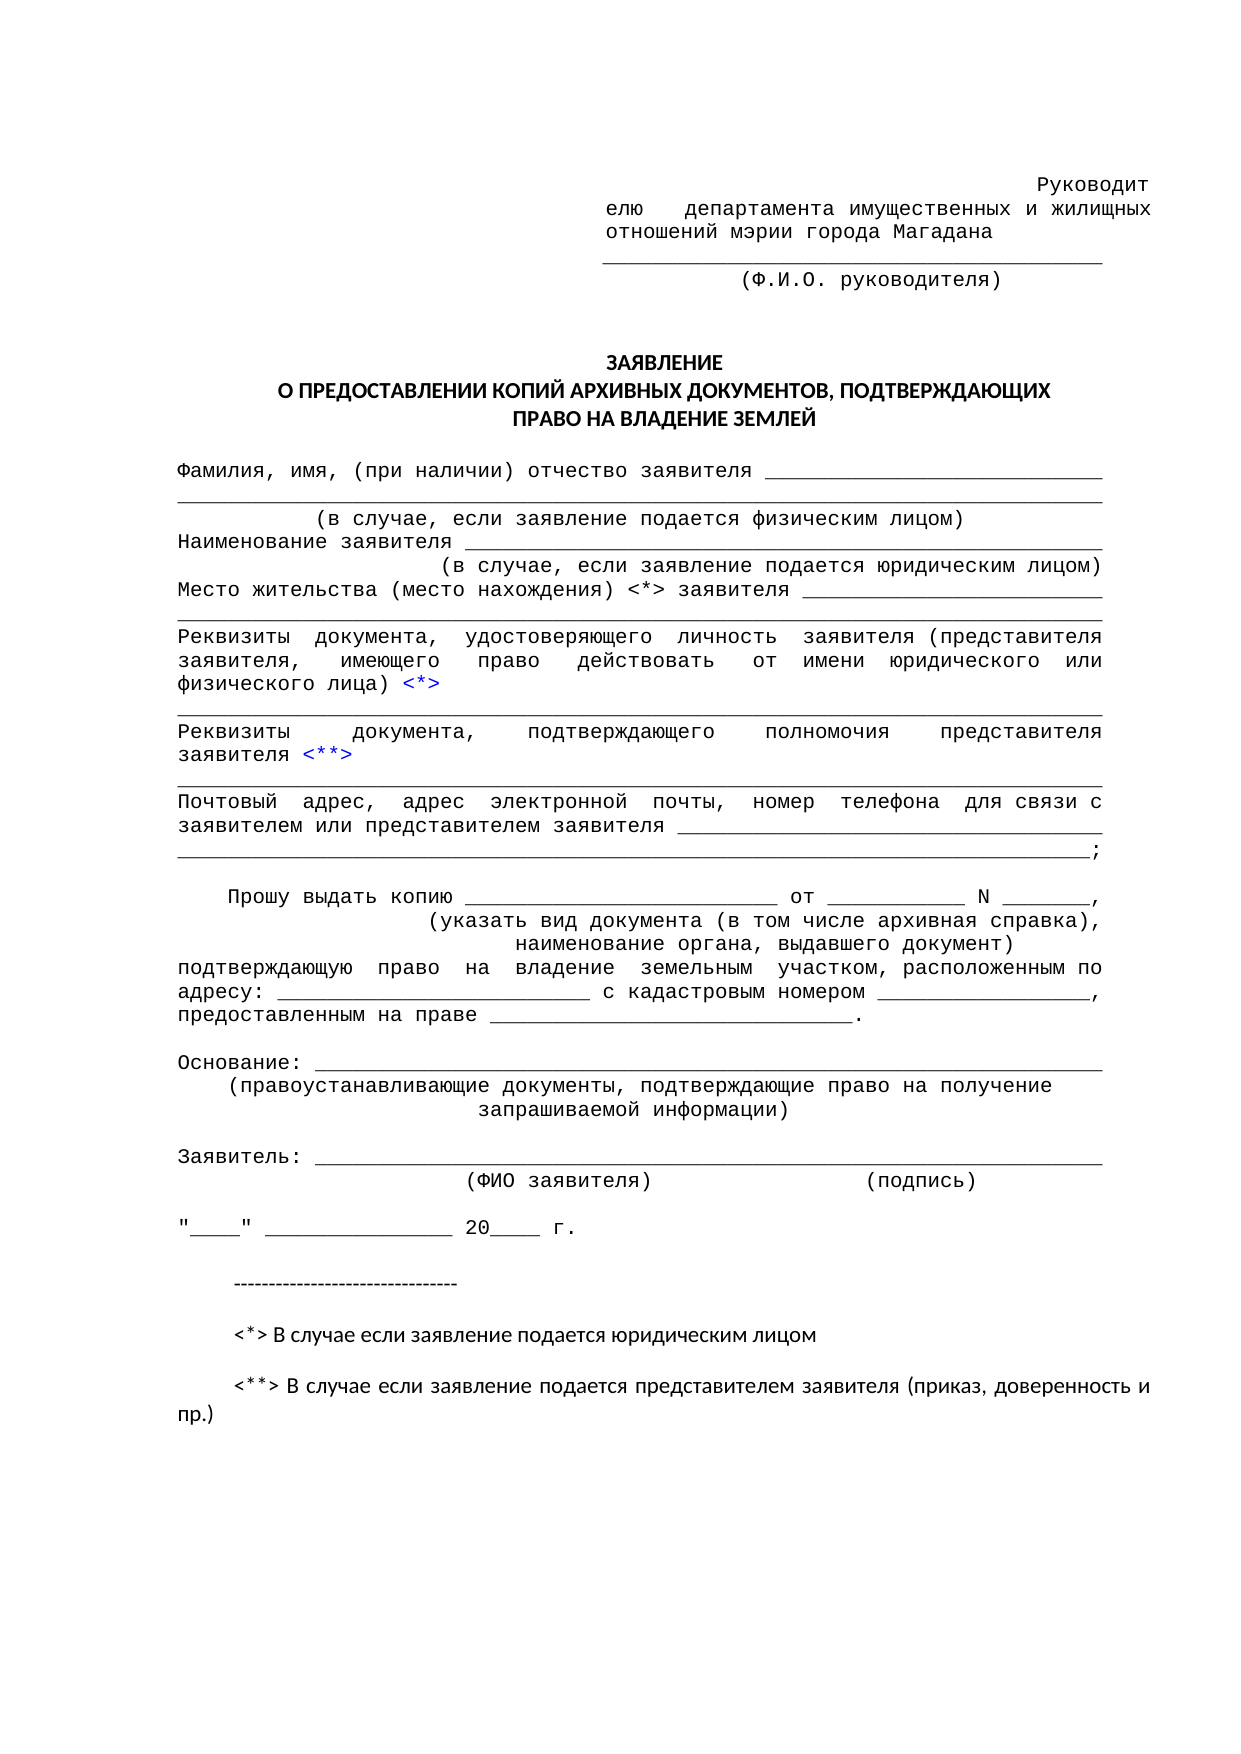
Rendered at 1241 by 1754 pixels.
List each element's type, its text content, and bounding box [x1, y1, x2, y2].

text <*> В случае если заявление подается юридическим лицом [177, 1320, 1152, 1348]
text подтверждающую право на владение земельным участком, расположенным по [177, 957, 1152, 981]
text Фамилия, имя, (при наличии) отчество заявителя ___________________________ [177, 461, 1152, 484]
text заявителя <**> [177, 744, 1152, 768]
text запрашиваемой информации) [177, 1099, 1152, 1123]
text <**> В случае если заявление подается представителем заявителя (приказ, доверенность и пр.) [177, 1371, 1152, 1427]
title О ПРЕДОСТАВЛЕНИИ КОПИЙ АРХИВНЫХ ДОКУМЕНТОВ, ПОДТВЕРЖДАЮЩИХ [177, 376, 1152, 404]
text Почтовый адрес, адрес электронной почты, номер телефона для связи с [177, 792, 1152, 815]
text заявителем или представителем заявителя __________________________________ [177, 815, 1152, 839]
text Руководителю департамента имущественных и жилищных отношений мэрии города Магадана [605, 174, 1152, 245]
text Реквизиты документа, удостоверяющего личность заявителя (представителя [177, 626, 1152, 650]
text (в случае, если заявление подается физическим лицом) [177, 508, 1152, 531]
text (в случае, если заявление подается юридическим лицом) [177, 555, 1152, 579]
text адресу: _________________________ с кадастровым номером _________________, [177, 981, 1152, 1004]
text ________________________________________ [177, 245, 1152, 269]
text "____" _______________ 20____ г. [177, 1217, 1152, 1241]
text _________________________________________________________________________; [177, 839, 1152, 862]
title ЗАЯВЛЕНИЕ [177, 348, 1152, 376]
text __________________________________________________________________________ [177, 697, 1152, 721]
text __________________________________________________________________________ [177, 768, 1152, 792]
text __________________________________________________________________________ [177, 602, 1152, 626]
text (ФИО заявителя) (подпись) [177, 1170, 1152, 1193]
text Место жительства (место нахождения) <*> заявителя ________________________ [177, 579, 1152, 602]
text Прошу выдать копию _________________________ от ___________ N _______, [177, 886, 1152, 910]
text Реквизиты документа, подтверждающего полномочия представителя [177, 721, 1152, 744]
title ПРАВО НА ВЛАДЕНИЕ ЗЕМЛЕЙ [177, 404, 1152, 432]
text __________________________________________________________________________ [177, 484, 1152, 508]
text предоставленным на праве _____________________________. [177, 1004, 1152, 1028]
text наименование органа, выдавшего документ) [177, 933, 1152, 957]
text физического лица) <*> [177, 673, 1152, 697]
text (указать вид документа (в том числе архивная справка), [177, 910, 1152, 933]
text (Ф.И.О. руководителя) [177, 269, 1152, 292]
text Заявитель: _______________________________________________________________ [177, 1146, 1152, 1170]
text (правоустанавливающие документы, подтверждающие право на получение [177, 1075, 1152, 1099]
text заявителя, имеющего право действовать от имени юридического или [177, 650, 1152, 673]
text Наименование заявителя ___________________________________________________ [177, 531, 1152, 555]
text Основание: _______________________________________________________________ [177, 1052, 1152, 1075]
text -------------------------------- [177, 1269, 1152, 1297]
